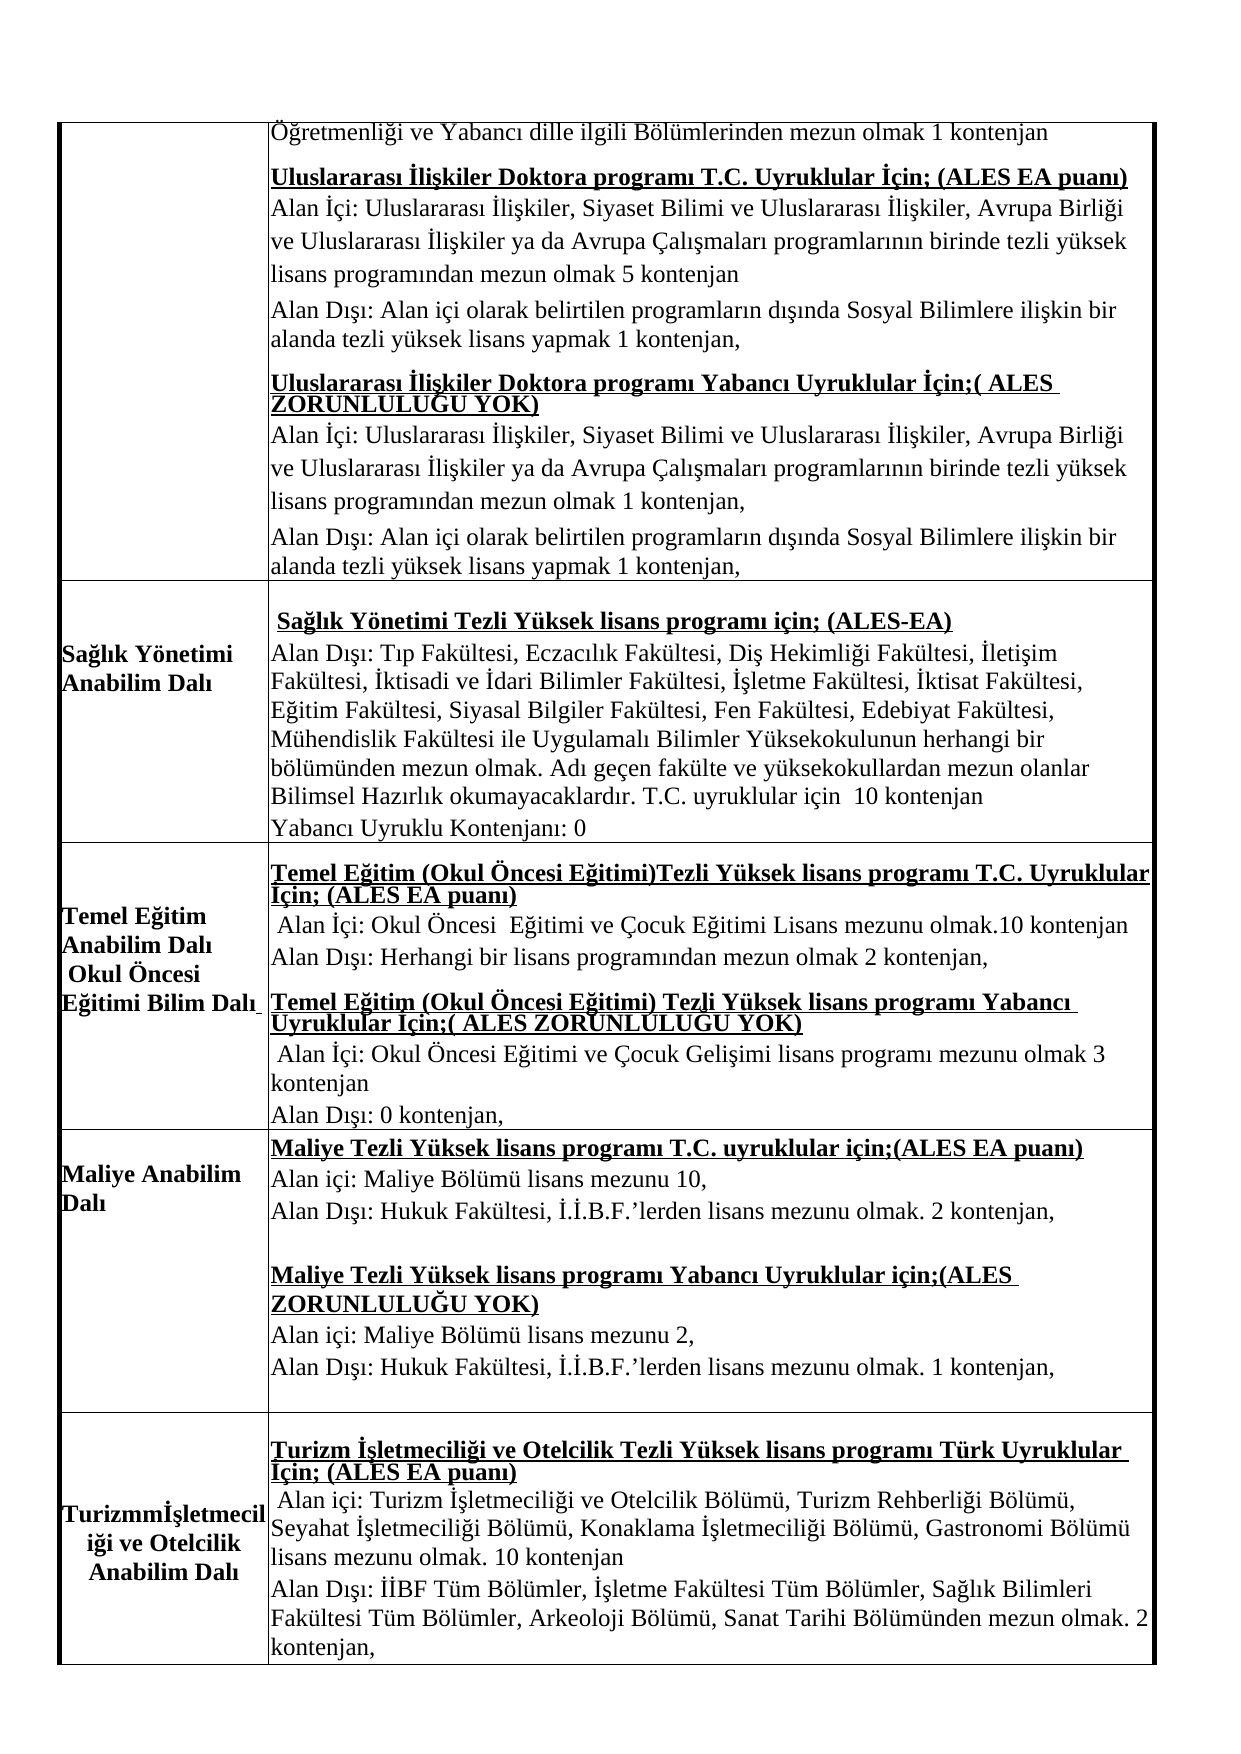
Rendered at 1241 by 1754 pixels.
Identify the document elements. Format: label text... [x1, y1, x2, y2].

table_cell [62, 123, 268, 580]
table_cell Temel Eğitim (Okul Öncesi Eğitimi)Tezli Yüksek lisans programı T.C. Uyruklular İçin; (ALES EA puanı) Alan İçi: Okul Öncesi Eğitimi ve Çocuk Eğitimi Lisans mezunu olmak.10 kontenjan Alan Dışı: Herhangi bir lisans programından mezun olmak 2 kontenjan, Temel Eğitim (Okul Öncesi Eğitimi) Tezli Yüksek lisans programı Yabancı Uyruklular İçin;( ALES ZORUNLULUĞU YOK) Alan İçi: Okul Öncesi Eğitimi ve Çocuk Gelişimi lisans programı mezunu olmak 3 kontenjan Alan Dışı: 0 kontenjan, [269, 843, 1152, 1128]
table_cell Sağlık Yönetimi Tezli Yüksek lisans programı için; (ALES-EA) Alan Dışı: Tıp Fakültesi, Eczacılık Fakültesi, Diş Hekimliği Fakültesi, İletişim Fakültesi, İktisadi ve İdari Bilimler Fakültesi, İşletme Fakültesi, İktisat Fakültesi, Eğitim Fakültesi, Siyasal Bilgiler Fakültesi, Fen Fakültesi, Edebiyat Fakültesi, Mühendislik Fakültesi ile Uygulamalı Bilimler Yüksekokulunun herhangi bir bölümünden mezun olmak. Adı geçen fakülte ve yüksekokullardan mezun olanlar Bilimsel Hazırlık okumayacaklardır. T.C. uyruklular için 10 kontenjan Yabancı Uyruklu Kontenjanı: 0 [269, 581, 1152, 842]
table_cell Maliye Tezli Yüksek lisans programı T.C. uyruklular için;(ALES EA puanı) Alan içi: Maliye Bölümü lisans mezunu 10, Alan Dışı: Hukuk Fakültesi, İ.İ.B.F.’lerden lisans mezunu olmak. 2 kontenjan, Maliye Tezli Yüksek lisans programı Yabancı Uyruklular için;(ALES ZORUNLULUĞU YOK) Alan içi: Maliye Bölümü lisans mezunu 2, Alan Dışı: Hukuk Fakültesi, İ.İ.B.F.’lerden lisans mezunu olmak. 1 kontenjan, [269, 1130, 1152, 1412]
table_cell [62, 1413, 268, 1664]
table_cell Sağlık Yönetimi Anabilim Dalı [62, 581, 268, 842]
table_cell Temel Eğitim Anabilim Dalı Okul Öncesi Eğitimi Bilim Dalı [62, 843, 268, 1128]
table_cell Maliye Anabilim Dalı [62, 1130, 268, 1412]
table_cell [269, 1413, 1152, 1664]
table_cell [269, 123, 1152, 580]
